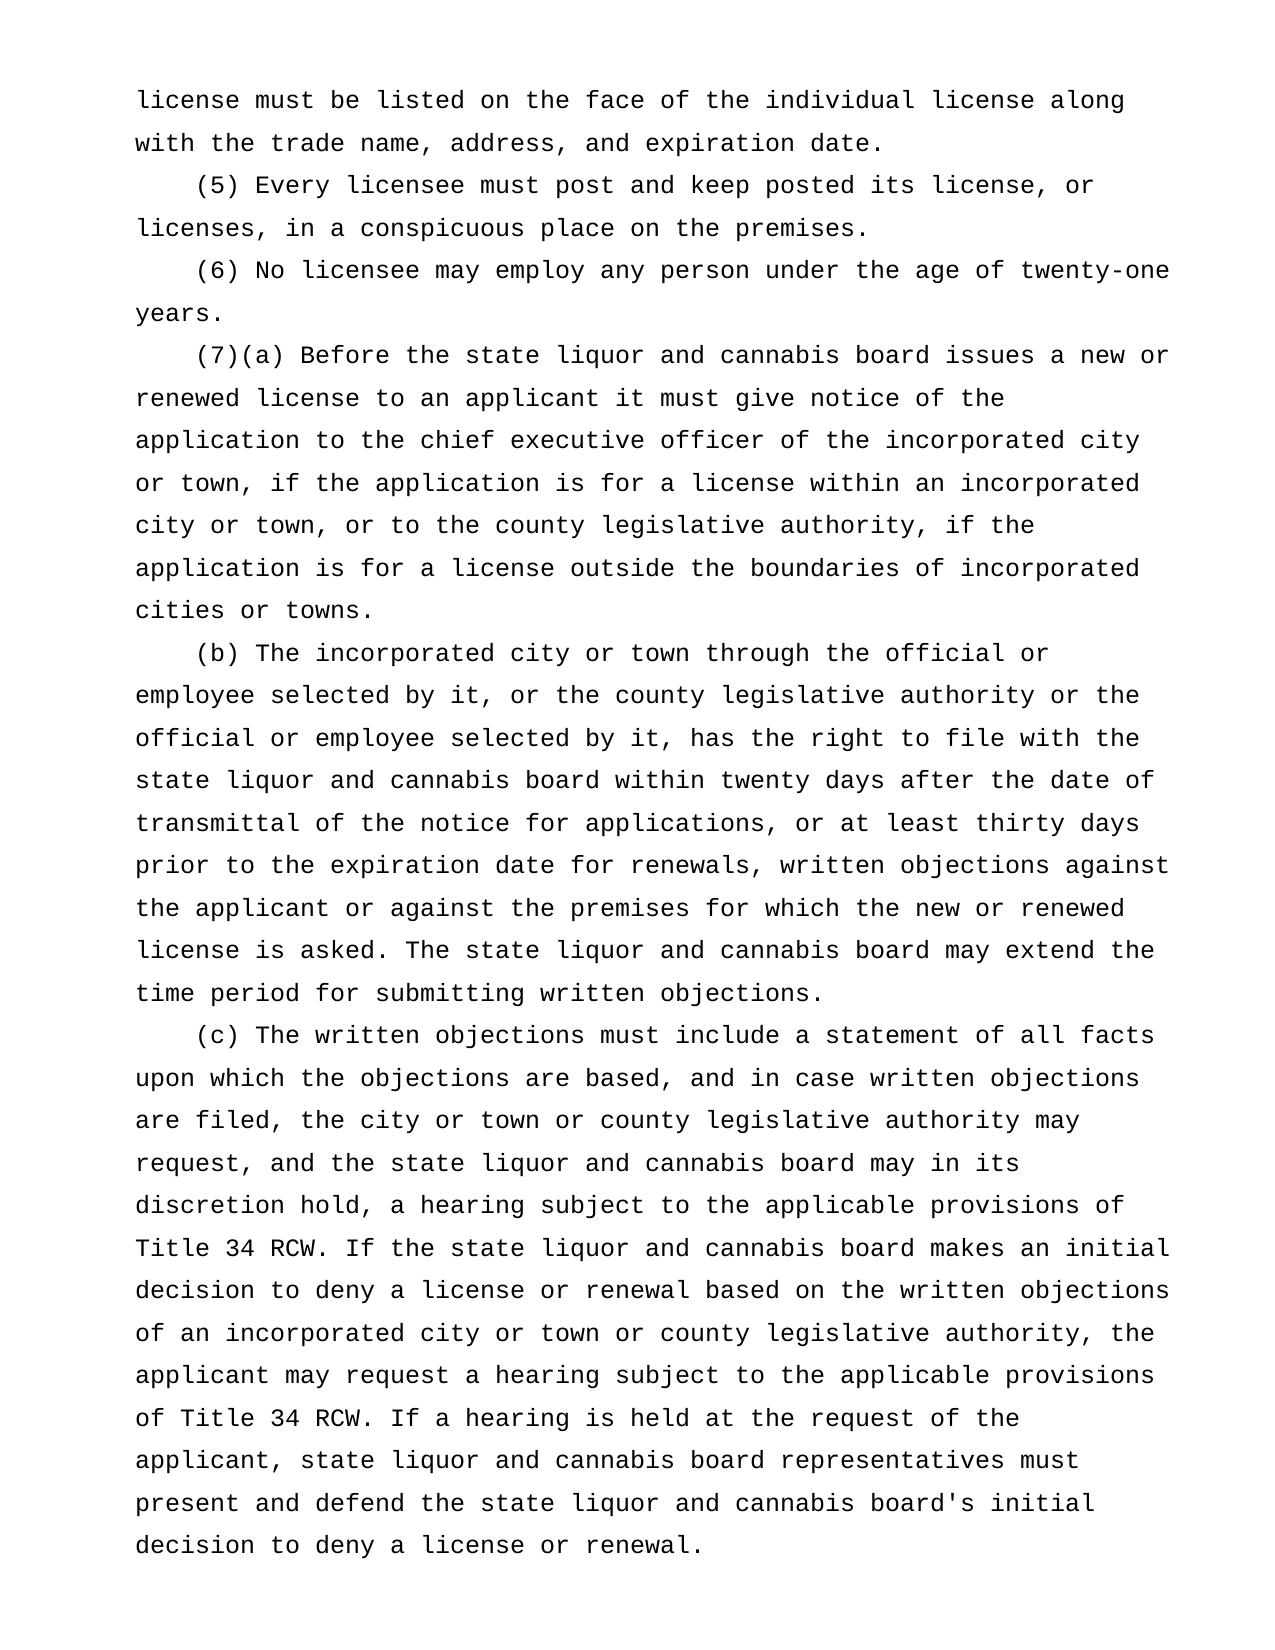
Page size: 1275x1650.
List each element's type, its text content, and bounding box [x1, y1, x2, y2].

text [135, 75, 1170, 160]
text (5) Every licensee must post and keep posted its license, or licenses, in a conspicuous place on the premises. [135, 160, 1170, 245]
text (b) The incorporated city or town through the official or employee selected by it, or the county legislative authority or the official or employee selected by it, has the right to file with the state liquor and cannabis board within twenty days after the date of transmittal of the notice for applications, or at least thirty days prior to the expiration date for renewals, written objections against the applicant or against the premises for which the new or renewed license is asked. The state liquor and cannabis board may extend the time period for submitting written objections. [135, 627, 1170, 1010]
text (c) The written objections must include a statement of all facts upon which the objections are based, and in case written objections are filed, the city or town or county legislative authority may request, and the state liquor and cannabis board may in its discretion hold, a hearing subject to the applicable provisions of Title 34 RCW. If the state liquor and cannabis board makes an initial decision to deny a license or renewal based on the written objections of an incorporated city or town or county legislative authority, the applicant may request a hearing subject to the applicable provisions of Title 34 RCW. If a hearing is held at the request of the applicant, state liquor and cannabis board representatives must present and defend the state liquor and cannabis board's initial decision to deny a license or renewal. [135, 1010, 1170, 1562]
text (7)(a) Before the state liquor and cannabis board issues a new or renewed license to an applicant it must give notice of the application to the chief executive officer of the incorporated city or town, if the application is for a license within an incorporated city or town, or to the county legislative authority, if the application is for a license outside the boundaries of incorporated cities or towns. [135, 330, 1170, 627]
text (6) No licensee may employ any person under the age of twenty-one years. [135, 245, 1170, 330]
